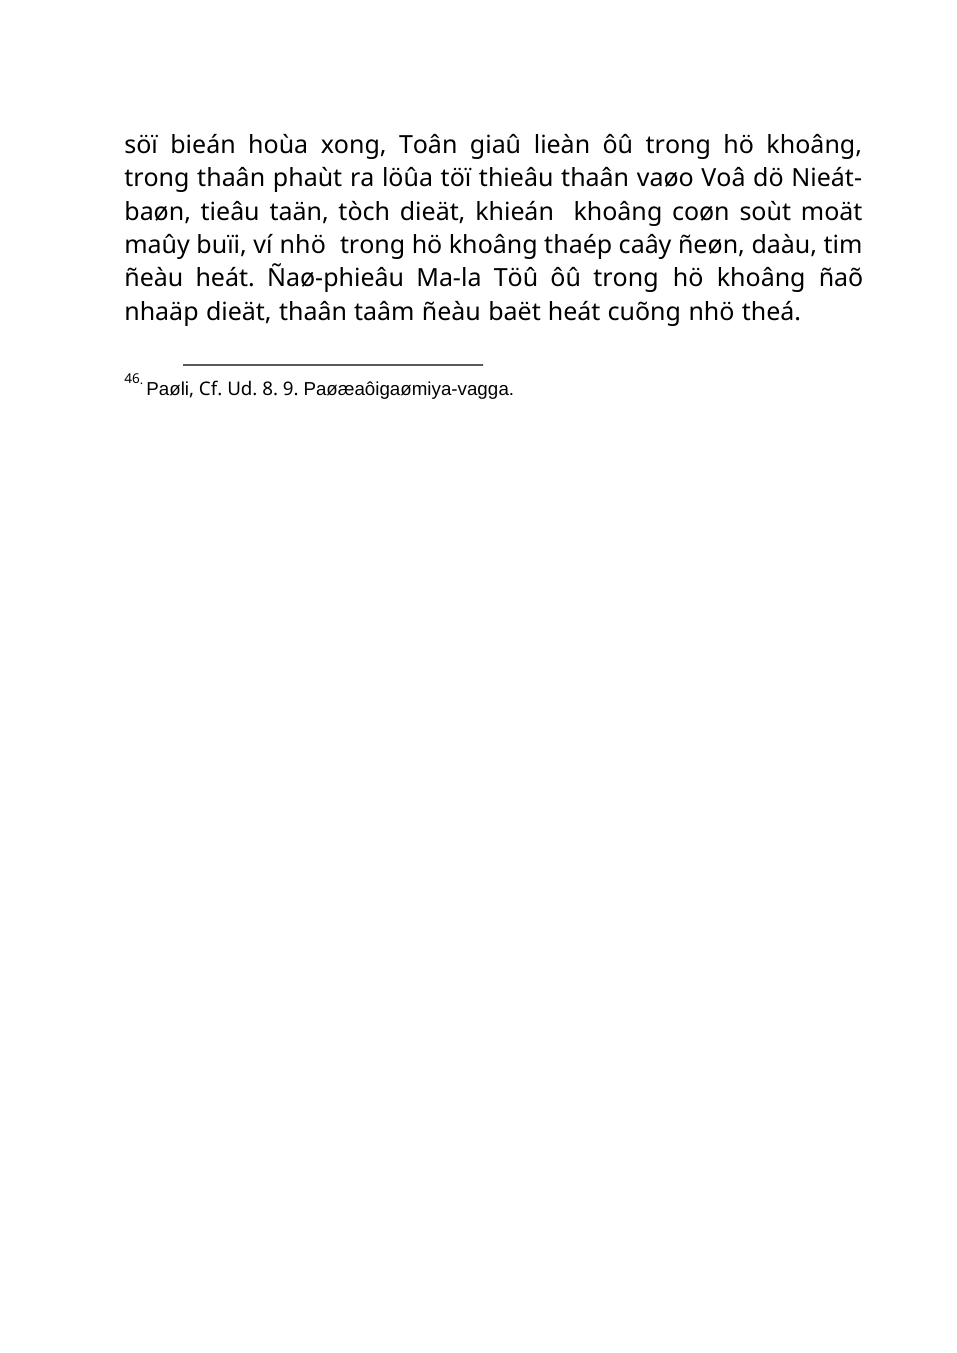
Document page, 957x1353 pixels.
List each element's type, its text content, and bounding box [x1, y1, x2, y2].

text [124, 127, 863, 328]
text 46. Paøli, Cf. Ud. 8. 9. Paøæaôigaømiya-vagga. [124, 368, 875, 401]
